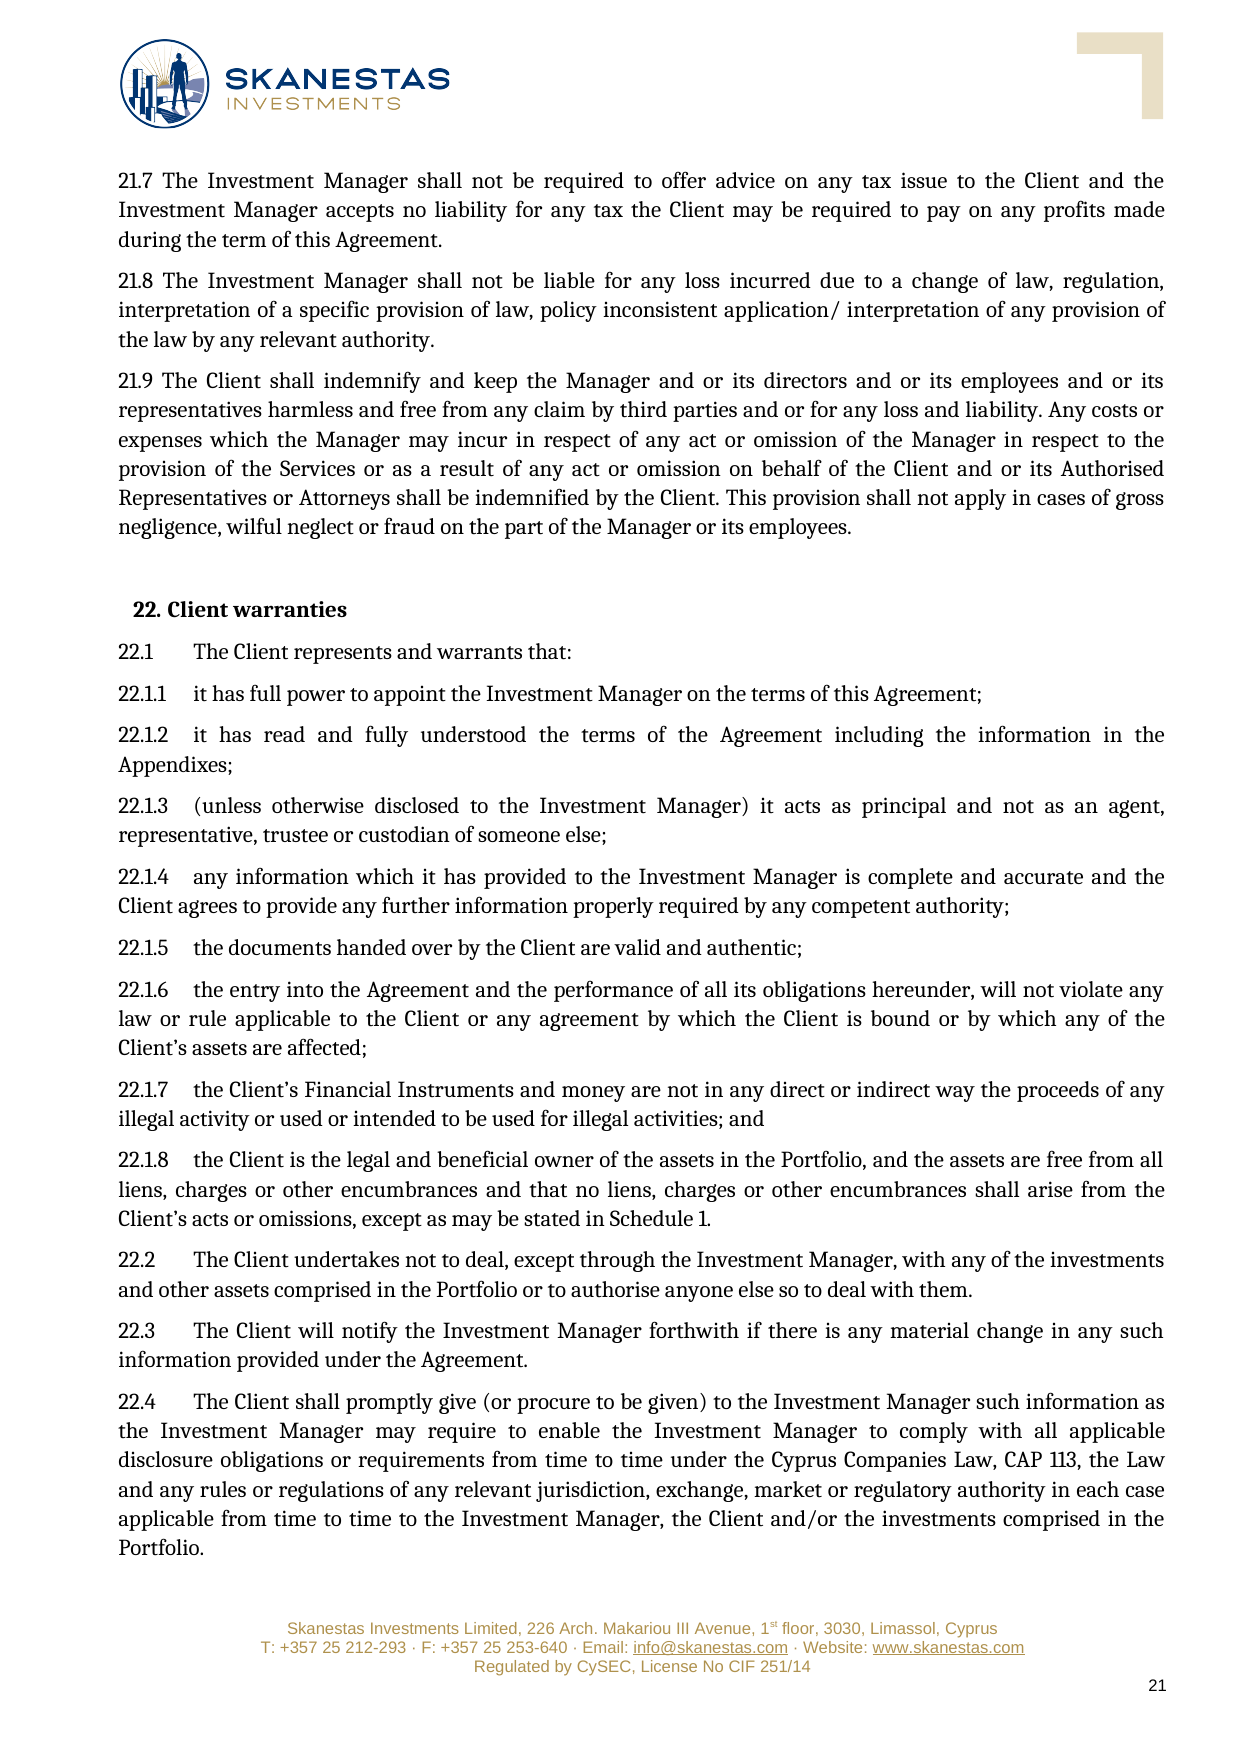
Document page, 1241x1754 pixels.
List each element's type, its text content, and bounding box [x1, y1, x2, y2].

text 22.2 The Client undertakes not to deal, except through the Investment Manager, with any of the investments and other assets comprised in the Portfolio or to authorise anyone else so to deal with them. [118, 1244, 1166, 1303]
text 22.1 The Client represents and warrants that: [118, 636, 1166, 665]
text 22.1.7 the Client’s Financial Instruments and money are not in any direct or indirect way the proceeds of any illegal activity or used or intended to be used for illegal activities; and [118, 1074, 1166, 1132]
text 22.1.6 the entry into the Agreement and the performance of all its obligations hereunder, will not violate any law or rule applicable to the Client or any agreement by which the Client is bound or by which any of the Client’s assets are affected; [118, 974, 1166, 1061]
picture [118, 37, 449, 129]
text 22.1.5 the documents handed over by the Client are valid and authentic; [118, 932, 1166, 961]
text 22.3 The Client will notify the Investment Manager forthwith if there is any material change in any such information provided under the Agreement. [118, 1315, 1166, 1374]
text 22.1.4 any information which it has provided to the Investment Manager is complete and accurate and the Client agrees to provide any further information properly required by any competent authority; [118, 861, 1166, 919]
text 22.1.1 it has full power to appoint the Investment Manager on the terms of this Agreement; [118, 678, 1166, 707]
text 21.8 The Investment Manager shall not be liable for any loss incurred due to a change of law, regulation, interpretation of a specific provision of law, policy inconsistent application/ interpretation of any provision of the law by any relevant authority. [118, 265, 1166, 353]
text 22.1.2 it has read and fully understood the terms of the Agreement including the information in the Appendixes; [118, 719, 1166, 778]
subtitle Client warranties [133, 594, 1166, 624]
text 22.1.8 the Client is the legal and beneficial owner of the assets in the Portfolio, and the assets are free from all liens, charges or other encumbrances and that no liens, charges or other encumbrances shall arise from the Client’s acts or omissions, except as may be stated in Schedule 1. [118, 1144, 1166, 1232]
text 22.1.3 (unless otherwise disclosed to the Investment Manager) it acts as principal and not as an agent, representative, trustee or custodian of someone else; [118, 790, 1166, 849]
text 22.4 The Client shall promptly give (or procure to be given) to the Investment Manager such information as the Investment Manager may require to enable the Investment Manager to comply with all applicable disclosure obligations or requirements from time to time under the Cyprus Companies Law, CAP 113, the Law and any rules or regulations of any relevant jurisdiction, exchange, market or regulatory authority in each case applicable from time to time to the Investment Manager, the Client and/or the investments comprised in the Portfolio. [118, 1386, 1166, 1561]
text 21.7 The Investment Manager shall not be required to offer advice on any tax issue to the Client and the Investment Manager accepts no liability for any tax the Client may be required to pay on any profits made during the term of this Agreement. [118, 165, 1166, 253]
text 21.9 The Client shall indemnify and keep the Manager and or its directors and or its employees and or its representatives harmless and free from any claim by third parties and or for any loss and liability. Any costs or expenses which the Manager may incur in respect of any act or omission of the Manager in respect to the provision of the Services or as a result of any act or omission on behalf of the Client and or its Authorised Representatives or Attorneys shall be indemnified by the Client. This provision shall not apply in cases of gross negligence, wilful neglect or fraud on the part of the Manager or its employees. [118, 365, 1166, 540]
